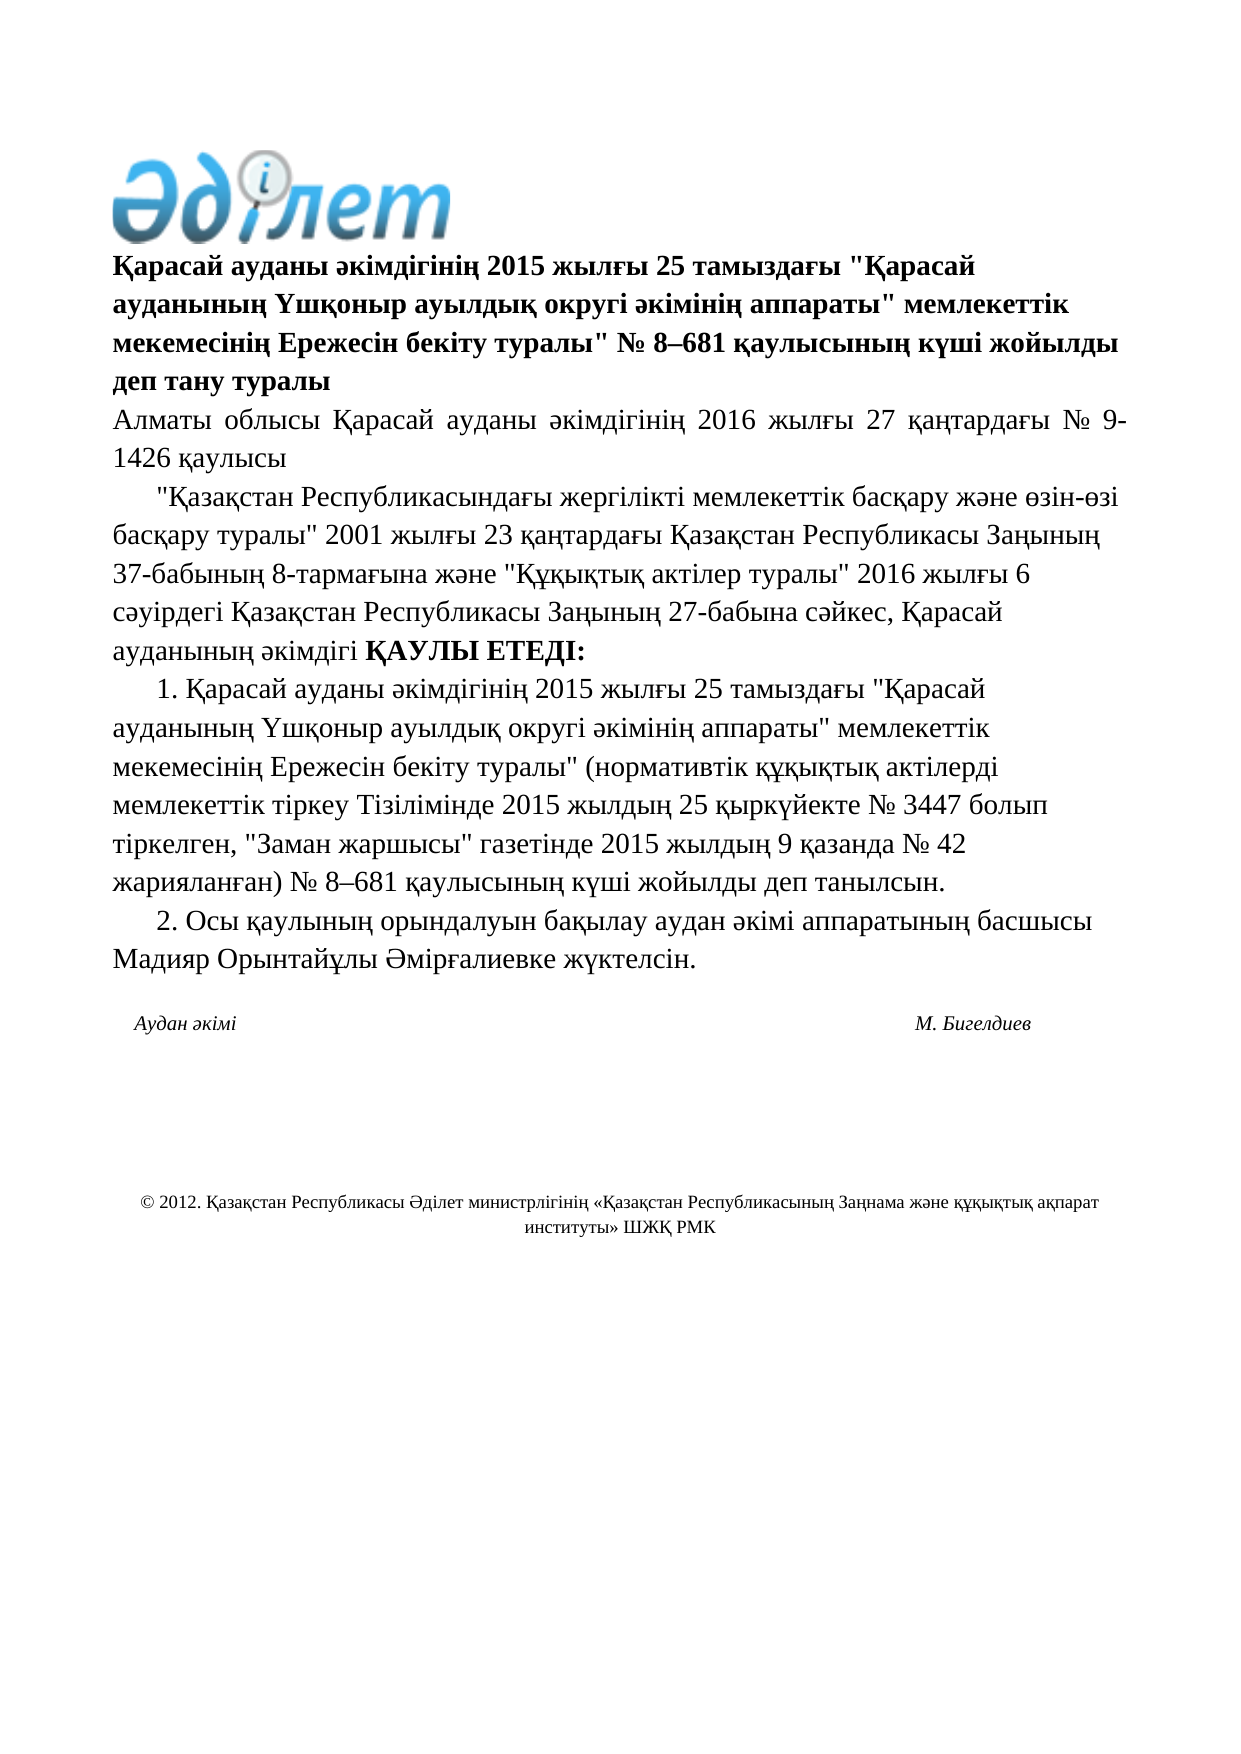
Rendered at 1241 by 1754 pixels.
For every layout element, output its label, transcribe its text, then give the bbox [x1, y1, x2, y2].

picture [112, 150, 451, 244]
text Алматы облысы Қарасай ауданы әкімдігінің 2016 жылғы 27 қаңтардағы № 9-1426 қаулысы [112, 402, 1128, 474]
text "Қазақстан Республикасындағы жергілікті мемлекеттік басқару және өзін-өзі басқару туралы" 2001 жылғы 23 қаңтардағы Қазақстан Республикасы Заңының 37-бабының 8-тармағына және "Құқықтық актілер туралы" 2016 жылғы 6 сәуірдегі Қазақстан Республикасы Заңының 27-бабына сәйкес, Қарасай ауданының әкімдігі ҚАУЛЫ ЕТЕДІ: 1. Қарасай ауданы әкімдігінің 2015 жылғы 25 тамыздағы "Қарасай ауданының Үшқоныр ауылдық округі әкімінің аппараты" мемлекеттік мекемесінің Ережесін бекіту туралы" (нормативтік құқықтық актілерді мемлекеттік тіркеу Тізілімінде 2015 жылдың 25 қыркүйекте № 3447 болып тіркелген, "Заман жаршысы" газетінде 2015 жылдың 9 қазанда № 42 жарияланған) № 8–681 қаулысының күші жойылды деп танылсын. 2. Осы қаулының орындалуын бақылау аудан әкімі аппаратының басшысы Мадияр Орынтайұлы Әмірғалиевке жүктелсін. [112, 479, 1128, 1005]
text Қарасай ауданы әкімдігінің 2015 жылғы 25 тамыздағы "Қарасай ауданының Үшқоныр ауылдық округі әкімінің аппараты" мемлекеттік мекемесінің Ережесін бекіту туралы" № 8–681 қаулысының күші жойылды деп тану туралы [112, 248, 1128, 397]
table_header М. Бигелдиев [913, 1009, 1240, 1040]
text © 2012. Қазақстан Республикасы Әділет министрлігінің «Қазақстан Республикасының Заңнама және құқықтық ақпарат институты» ШЖҚ РМК [112, 1191, 1128, 1237]
table_header Аудан әкімі [101, 1009, 913, 1040]
